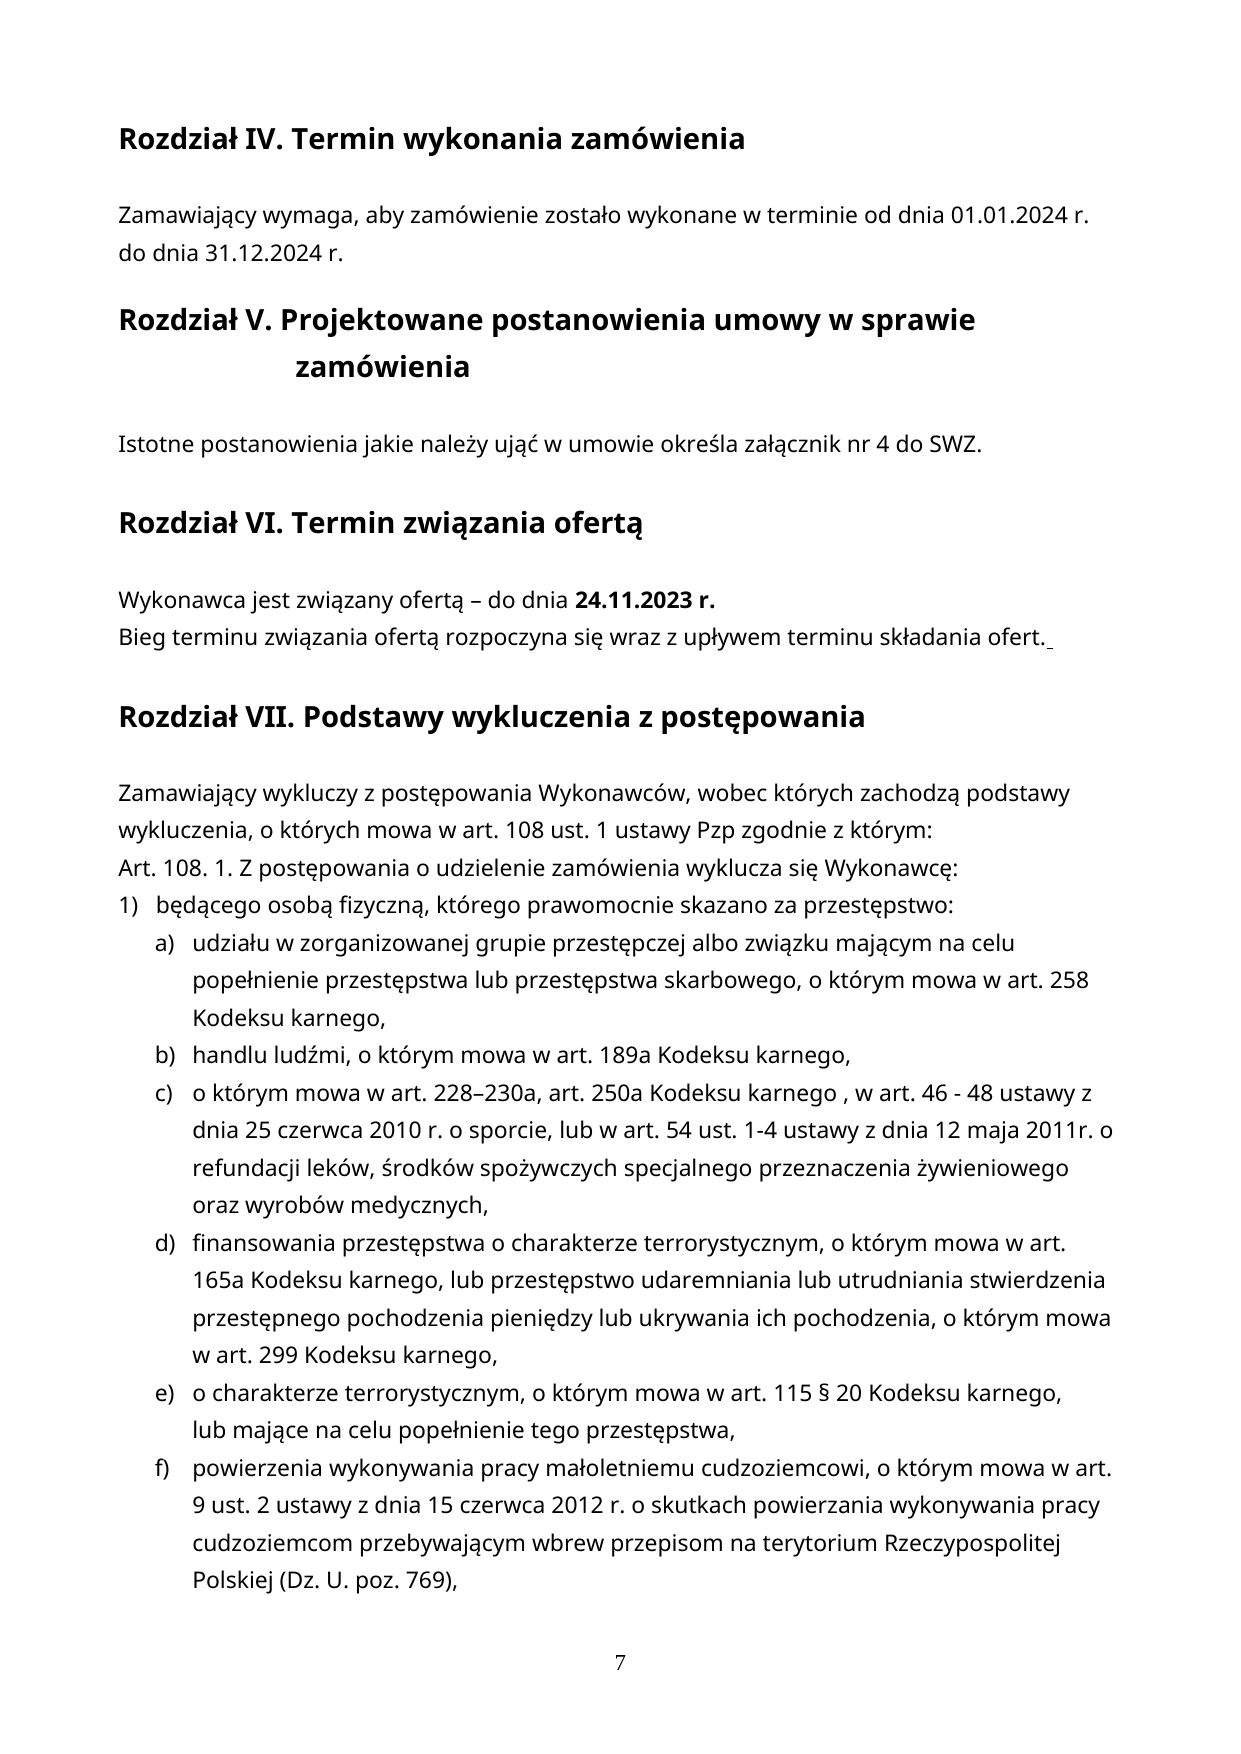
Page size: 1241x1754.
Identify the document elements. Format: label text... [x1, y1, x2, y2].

text Bieg terminu związania ofertą rozpoczyna się wraz z upływem terminu składania ofert. [118, 621, 1122, 652]
text Wykonawca jest związany ofertą – do dnia 24.11.2023 r. [118, 583, 1122, 615]
list finansowania przestępstwa o charakterze terrorystycznym, o którym mowa w art. 165a Kodeksu karnego, lub przestępstwo udaremniania lub utrudniania stwierdzenia przestępnego pochodzenia pieniędzy lub ukrywania ich pochodzenia, o którym mowa w art. 299 Kodeksu karnego, [154, 1227, 1122, 1371]
text Istotne postanowienia jakie należy ująć w umowie określa załącznik nr 4 do SWZ. [118, 428, 1122, 459]
list powierzenia wykonywania pracy małoletniemu cudzoziemcowi, o którym mowa w art. 9 ust. 2 ustawy z dnia 15 czerwca 2012 r. o skutkach powierzania wykonywania pracy cudzoziemcom przebywającym wbrew przepisom na terytorium Rzeczypospolitej Polskiej (Dz. U. poz. 769), [154, 1452, 1122, 1596]
subtitle Rozdział V. Projektowane postanowienia umowy w sprawie zamówienia [118, 299, 1122, 386]
list o charakterze terrorystycznym, o którym mowa w art. 115 § 20 Kodeksu karnego, lub mające na celu popełnienie tego przestępstwa, [154, 1377, 1122, 1446]
list udziału w zorganizowanej grupie przestępczej albo związku mającym na celu popełnienie przestępstwa lub przestępstwa skarbowego, o którym mowa w art. 258 Kodeksu karnego, [154, 927, 1122, 1033]
subtitle Rozdział VI. Termin związania ofertą [118, 503, 1122, 542]
text Zamawiający wymaga, aby zamówienie zostało wykonane w terminie od dnia 01.01.2024 r. do dnia 31.12.2024 r. [118, 199, 1122, 268]
text Art. 108. 1. Z postępowania o udzielenie zamówienia wyklucza się Wykonawcę: [118, 852, 1122, 883]
list o którym mowa w art. 228–230a, art. 250a Kodeksu karnego , w art. 46 - 48 ustawy z dnia 25 czerwca 2010 r. o sporcie, lub w art. 54 ust. 1-4 ustawy z dnia 12 maja 2011r. o refundacji leków, środków spożywczych specjalnego przeznaczenia żywieniowego oraz wyrobów medycznych, [154, 1077, 1122, 1221]
text Zamawiający wykluczy z postępowania Wykonawców, wobec których zachodzą podstawy wykluczenia, o których mowa w art. 108 ust. 1 ustawy Pzp zgodnie z którym: [118, 777, 1122, 846]
list handlu ludźmi, o którym mowa w art. 189a Kodeksu karnego, [154, 1039, 1122, 1071]
subtitle Rozdział IV. Termin wykonania zamówienia [118, 118, 1122, 158]
subtitle Rozdział VII. Podstawy wykluczenia z postępowania [118, 696, 1122, 736]
list będącego osobą fizyczną, którego prawomocnie skazano za przestępstwo: [118, 889, 1122, 921]
